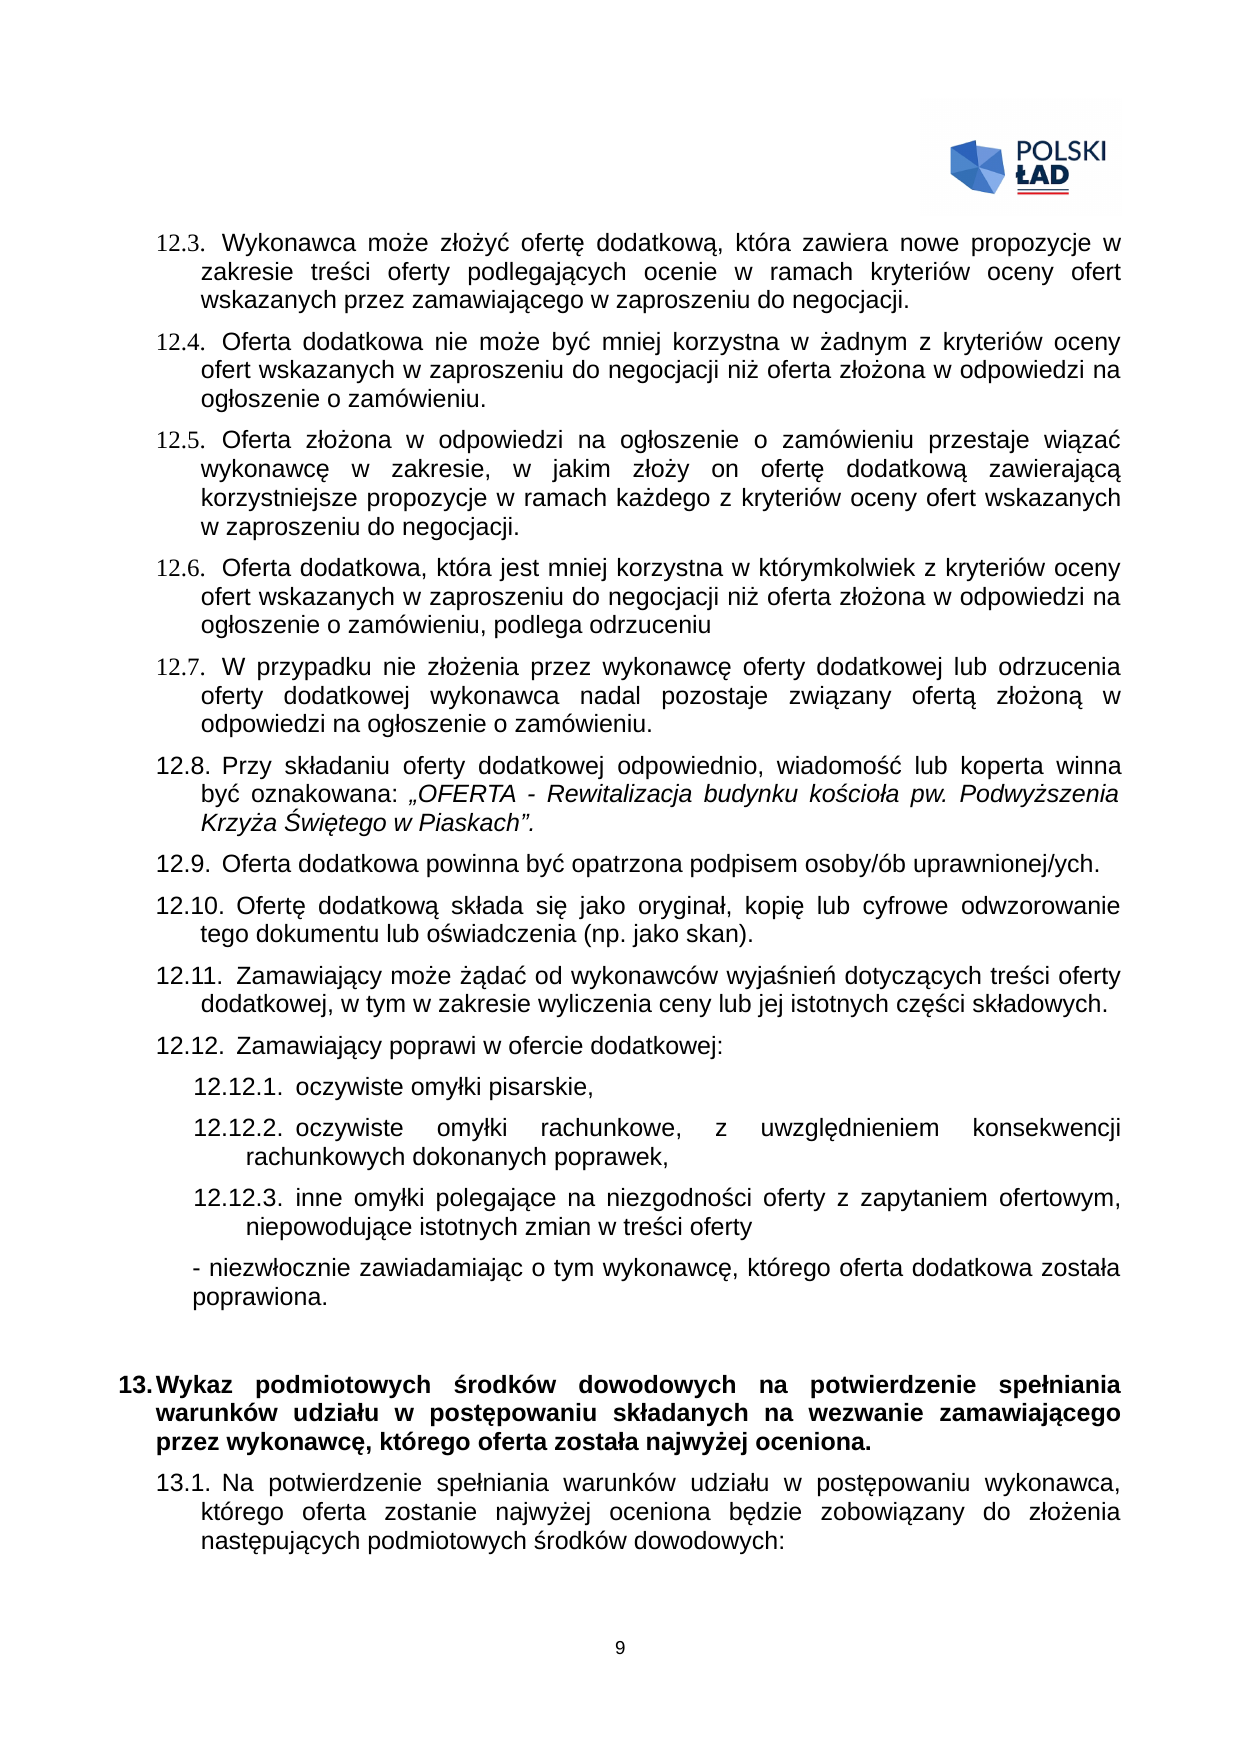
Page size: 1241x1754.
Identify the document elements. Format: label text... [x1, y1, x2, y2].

text - niezwłocznie zawiadamiając o tym wykonawcę, którego oferta dodatkowa została poprawiona. [192, 1253, 1122, 1311]
list W przypadku nie złożenia przez wykonawcę oferty dodatkowej lub odrzucenia oferty dodatkowej wykonawca nadal pozostaje związany ofertą złożoną w odpowiedzi na ogłoszenie o zamówieniu. [156, 652, 1122, 738]
list Wykonawca może złożyć ofertę dodatkową, która zawiera nowe propozycje w zakresie treści oferty podlegających ocenie w ramach kryteriów oceny ofert wskazanych przez zamawiającego w zaproszeniu do negocjacji. [156, 228, 1122, 314]
list Zamawiający poprawi w ofercie dodatkowej: [156, 1031, 1122, 1059]
picture [920, 98, 1123, 216]
list Oferta dodatkowa nie może być mniej korzystna w żadnym z kryteriów oceny ofert wskazanych w zaproszeniu do negocjacji niż oferta złożona w odpowiedzi na ogłoszenie o zamówieniu. [156, 326, 1122, 413]
list Na potwierdzenie spełniania warunków udziału w postępowaniu wykonawca, którego oferta zostanie najwyżej oceniona będzie zobowiązany do złożenia następujących podmiotowych środków dowodowych: [156, 1468, 1122, 1555]
list oczywiste omyłki pisarskie, [193, 1072, 1122, 1101]
list Wykaz podmiotowych środków dowodowych na potwierdzenie spełniania warunków udziału w postępowaniu składanych na wezwanie zamawiającego przez wykonawcę, którego oferta została najwyżej oceniona. [118, 1370, 1122, 1456]
list inne omyłki polegające na niezgodności oferty z zapytaniem ofertowym, niepowodujące istotnych zmian w treści oferty [193, 1183, 1122, 1241]
list Zamawiający może żądać od wykonawców wyjaśnień dotyczących treści oferty dodatkowej, w tym w zakresie wyliczenia ceny lub jej istotnych części składowych. [156, 961, 1122, 1018]
list Ofertę dodatkową składa się jako oryginał, kopię lub cyfrowe odwzorowanie tego dokumentu lub oświadczenia (np. jako skan). [155, 891, 1122, 948]
list Oferta dodatkowa, która jest mniej korzystna w którymkolwiek z kryteriów oceny ofert wskazanych w zaproszeniu do negocjacji niż oferta złożona w odpowiedzi na ogłoszenie o zamówieniu, podlega odrzuceniu [156, 553, 1122, 639]
list oczywiste omyłki rachunkowe, z uwzględnieniem konsekwencji rachunkowych dokonanych poprawek, [193, 1113, 1122, 1171]
list Oferta dodatkowa powinna być opatrzona podpisem osoby/ób uprawnionej/ych. [156, 849, 1122, 878]
list Przy składaniu oferty dodatkowej odpowiednio, wiadomość lub koperta winna być oznakowana: „OFERTA - Rewitalizacja budynku kościoła pw. Podwyższenia Krzyża Świętego w Piaskach”. [156, 751, 1122, 837]
list Oferta złożona w odpowiedzi na ogłoszenie o zamówieniu przestaje wiązać wykonawcę w zakresie, w jakim złoży on ofertę dodatkową zawierającą korzystniejsze propozycje w ramach każdego z kryteriów oceny ofert wskazanych w zaproszeniu do negocjacji. [156, 425, 1122, 540]
